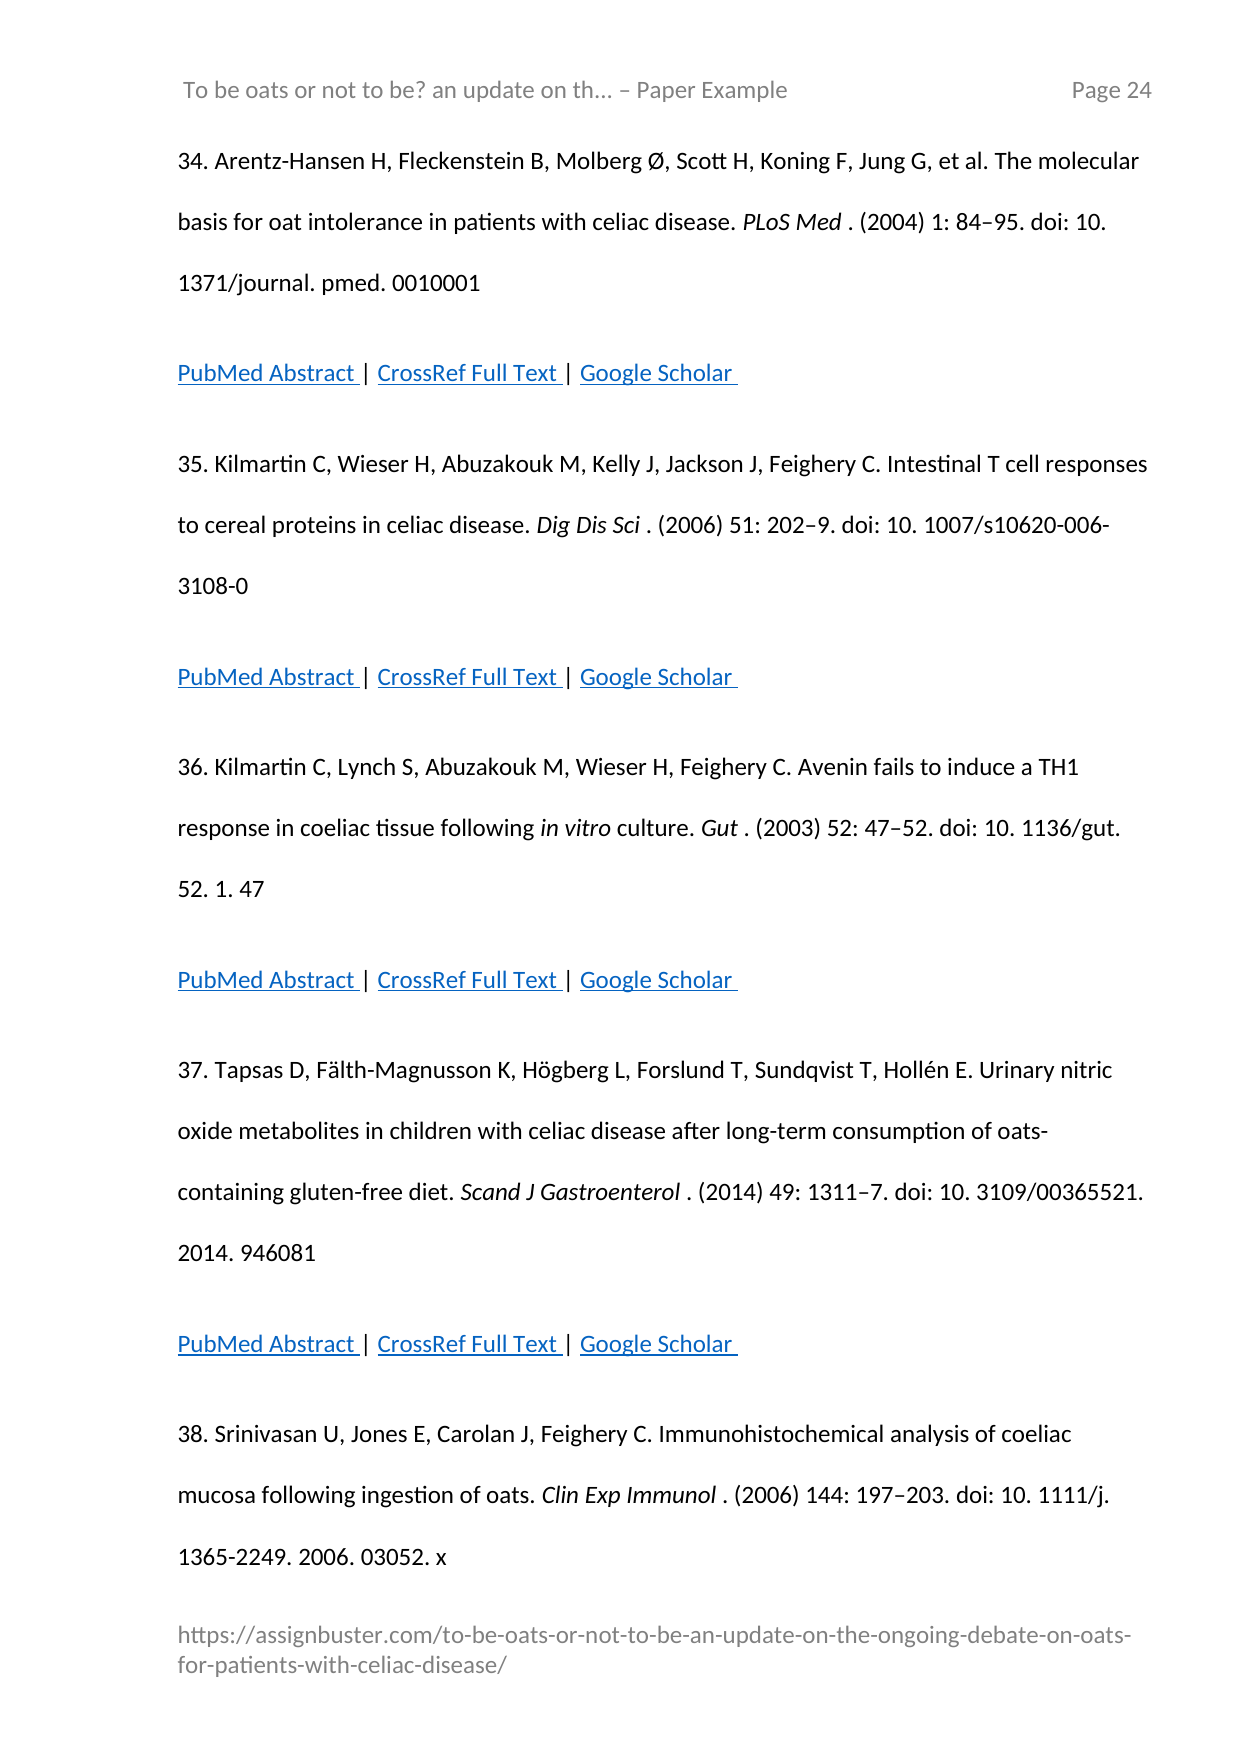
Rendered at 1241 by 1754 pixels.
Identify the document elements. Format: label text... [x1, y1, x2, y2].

text PubMed Abstract | CrossRef Full Text | Google Scholar [177, 661, 1152, 691]
text PubMed Abstract | CrossRef Full Text | Google Scholar [177, 358, 1152, 388]
text 35. Kilmartin C, Wieser H, Abuzakouk M, Kelly J, Jackson J, Feighery C. Intestinal T cell responses to cereal proteins in celiac disease. Dig Dis Sci . (2006) 51: 202–9. doi: 10. 1007/s10620-006-3108-0 [177, 448, 1152, 601]
text 36. Kilmartin C, Lynch S, Abuzakouk M, Wieser H, Feighery C. Avenin fails to induce a TH1 response in coeliac tissue following in vitro culture. Gut . (2003) 52: 47–52. doi: 10. 1136/gut. 52. 1. 47 [177, 751, 1152, 904]
text 37. Tapsas D, Fälth-Magnusson K, Högberg L, Forslund T, Sundqvist T, Hollén E. Urinary nitric oxide metabolites in children with celiac disease after long-term consumption of oats-containing gluten-free diet. Scand J Gastroenterol . (2014) 49: 1311–7. doi: 10. 3109/00365521. 2014. 946081 [177, 1054, 1152, 1268]
text 34. Arentz-Hansen H, Fleckenstein B, Molberg Ø, Scott H, Koning F, Jung G, et al. The molecular basis for oat intolerance in patients with celiac disease. PLoS Med . (2004) 1: 84–95. doi: 10. 1371/journal. pmed. 0010001 [177, 145, 1152, 298]
text PubMed Abstract | CrossRef Full Text | Google Scholar [177, 1328, 1152, 1358]
text PubMed Abstract | CrossRef Full Text | Google Scholar [177, 964, 1152, 994]
text 38. Srinivasan U, Jones E, Carolan J, Feighery C. Immunohistochemical analysis of coeliac mucosa following ingestion of oats. Clin Exp Immunol . (2006) 144: 197–203. doi: 10. 1111/j. 1365-2249. 2006. 03052. x [177, 1418, 1152, 1571]
